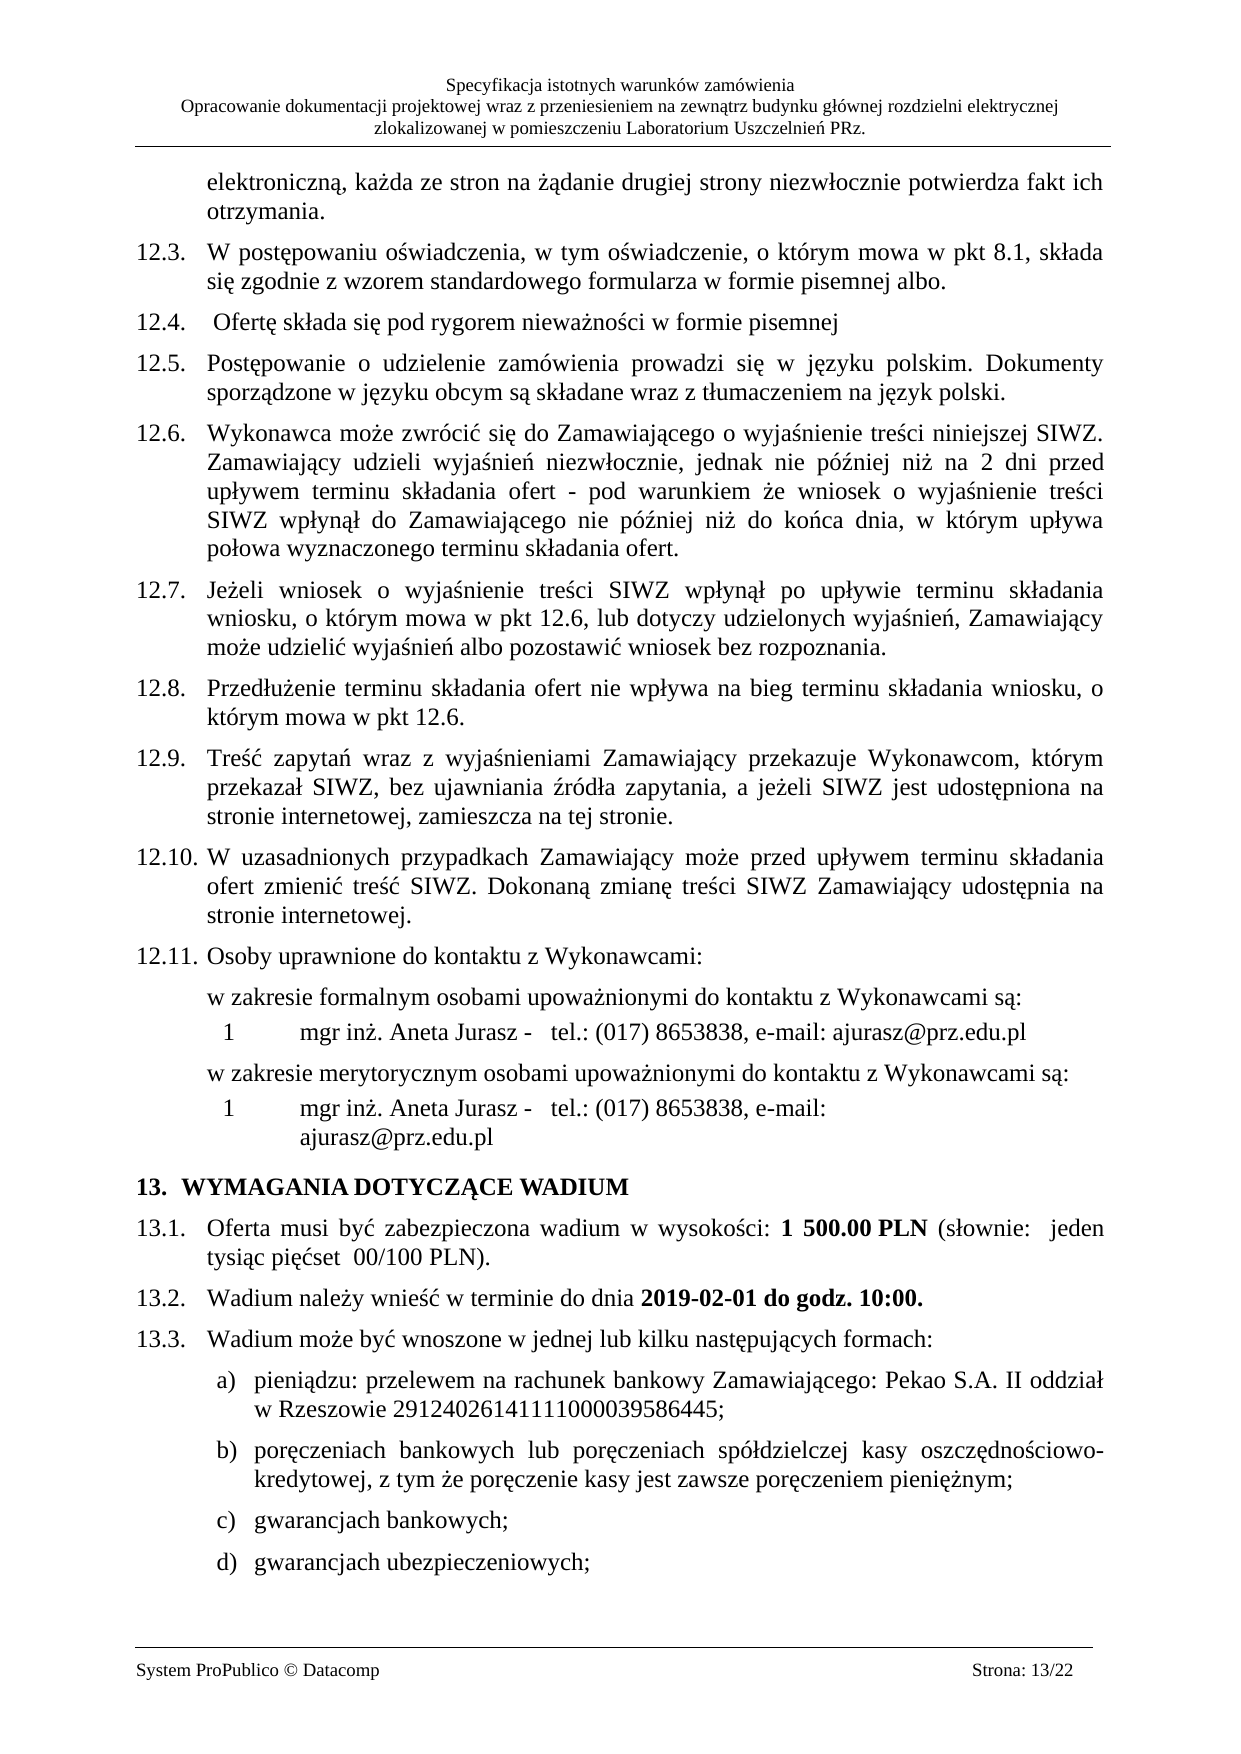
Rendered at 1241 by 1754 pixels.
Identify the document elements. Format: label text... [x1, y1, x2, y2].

table_header mgr inż. Aneta Jurasz - tel.: (017) 8653838, e-mail: ajurasz@prz.edu.pl [288, 1094, 1036, 1151]
subtitle W uzasadnionych przypadkach Zamawiający może przed upływem terminu składania ofert zmienić treść SIWZ. Dokonaną zmianę treści SIWZ Zamawiający udostępnia na stronie internetowej. [136, 842, 1104, 928]
subtitle Przedłużenie terminu składania ofert nie wpływa na bieg terminu składania wniosku, o którym mowa w pkt 12.6. [136, 673, 1104, 731]
subtitle Ofertę składa się pod rygorem nieważności w formie pisemnej [136, 307, 1104, 336]
list gwarancjach bankowych; [216, 1506, 1104, 1534]
table_header 1 [211, 1094, 288, 1151]
subtitle w zakresie formalnym osobami upoważnionymi do kontaktu z Wykonawcami są: [207, 982, 1104, 1011]
subtitle W postępowaniu oświadczenia, w tym oświadczenie, o którym mowa w pkt 8.1, składa się zgodnie z wzorem standardowego formularza w formie pisemnej albo. [136, 237, 1104, 295]
list Wadium może być wnoszone w jednej lub kilku następujących formach: [136, 1324, 1104, 1353]
subtitle Wymagania dotyczące wadium [136, 1172, 1104, 1201]
subtitle Jeżeli wniosek o wyjaśnienie treści SIWZ wpłynął po upływie terminu składania wniosku, o którym mowa w pkt 12.6, lub dotyczy udzielonych wyjaśnień, Zamawiający może udzielić wyjaśnień albo pozostawić wniosek bez rozpoznania. [136, 575, 1104, 661]
list poręczeniach bankowych lub poręczeniach spółdzielczej kasy oszczędnościowo-kredytowej, z tym że poręczenie kasy jest zawsze poręczeniem pieniężnym; [216, 1436, 1104, 1493]
subtitle w zakresie merytorycznym osobami upoważnionymi do kontaktu z Wykonawcami są: [207, 1058, 1104, 1087]
list pieniądzu: przelewem na rachunek bankowy Zamawiającego: Pekao S.A. II oddział w Rzeszowie 29124026141111000039586445; [216, 1366, 1104, 1423]
subtitle Treść zapytań wraz z wyjaśnieniami Zamawiający przekazuje Wykonawcom, którym przekazał SIWZ, bez ujawniania źródła zapytania, a jeżeli SIWZ jest udostępniona na stronie internetowej, zamieszcza na tej stronie. [136, 743, 1104, 830]
subtitle Postępowanie o udzielenie zamówienia prowadzi się w języku polskim. Dokumenty sporządzone w języku obcym są składane wraz z tłumaczeniem na język polski. [136, 348, 1104, 406]
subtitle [136, 167, 1104, 225]
subtitle Wykonawca może zwrócić się do Zamawiającego o wyjaśnienie treści niniejszej SIWZ. Zamawiający udzieli wyjaśnień niezwłocznie, jednak nie później niż na 2 dni przed upływem terminu składania ofert - pod warunkiem że wniosek o wyjaśnienie treści SIWZ wpłynął do Zamawiającego nie później niż do końca dnia, w którym upływa połowa wyznaczonego terminu składania ofert. [136, 418, 1104, 562]
list Wadium należy wnieść w terminie do dnia 2019-02-01 do godz. 10:00. [136, 1283, 1104, 1312]
table_header mgr inż. Aneta Jurasz - tel.: (017) 8653838, e-mail: ajurasz@prz.edu.pl [288, 1017, 1049, 1046]
table_header 1 [211, 1017, 288, 1046]
list Oferta musi być zabezpieczona wadium w wysokości: 1 500.00 PLN (słownie: jeden tysiąc pięćset 00/100 PLN). [136, 1213, 1104, 1271]
list gwarancjach ubezpieczeniowych; [216, 1547, 1104, 1576]
subtitle Osoby uprawnione do kontaktu z Wykonawcami: [136, 941, 1104, 970]
